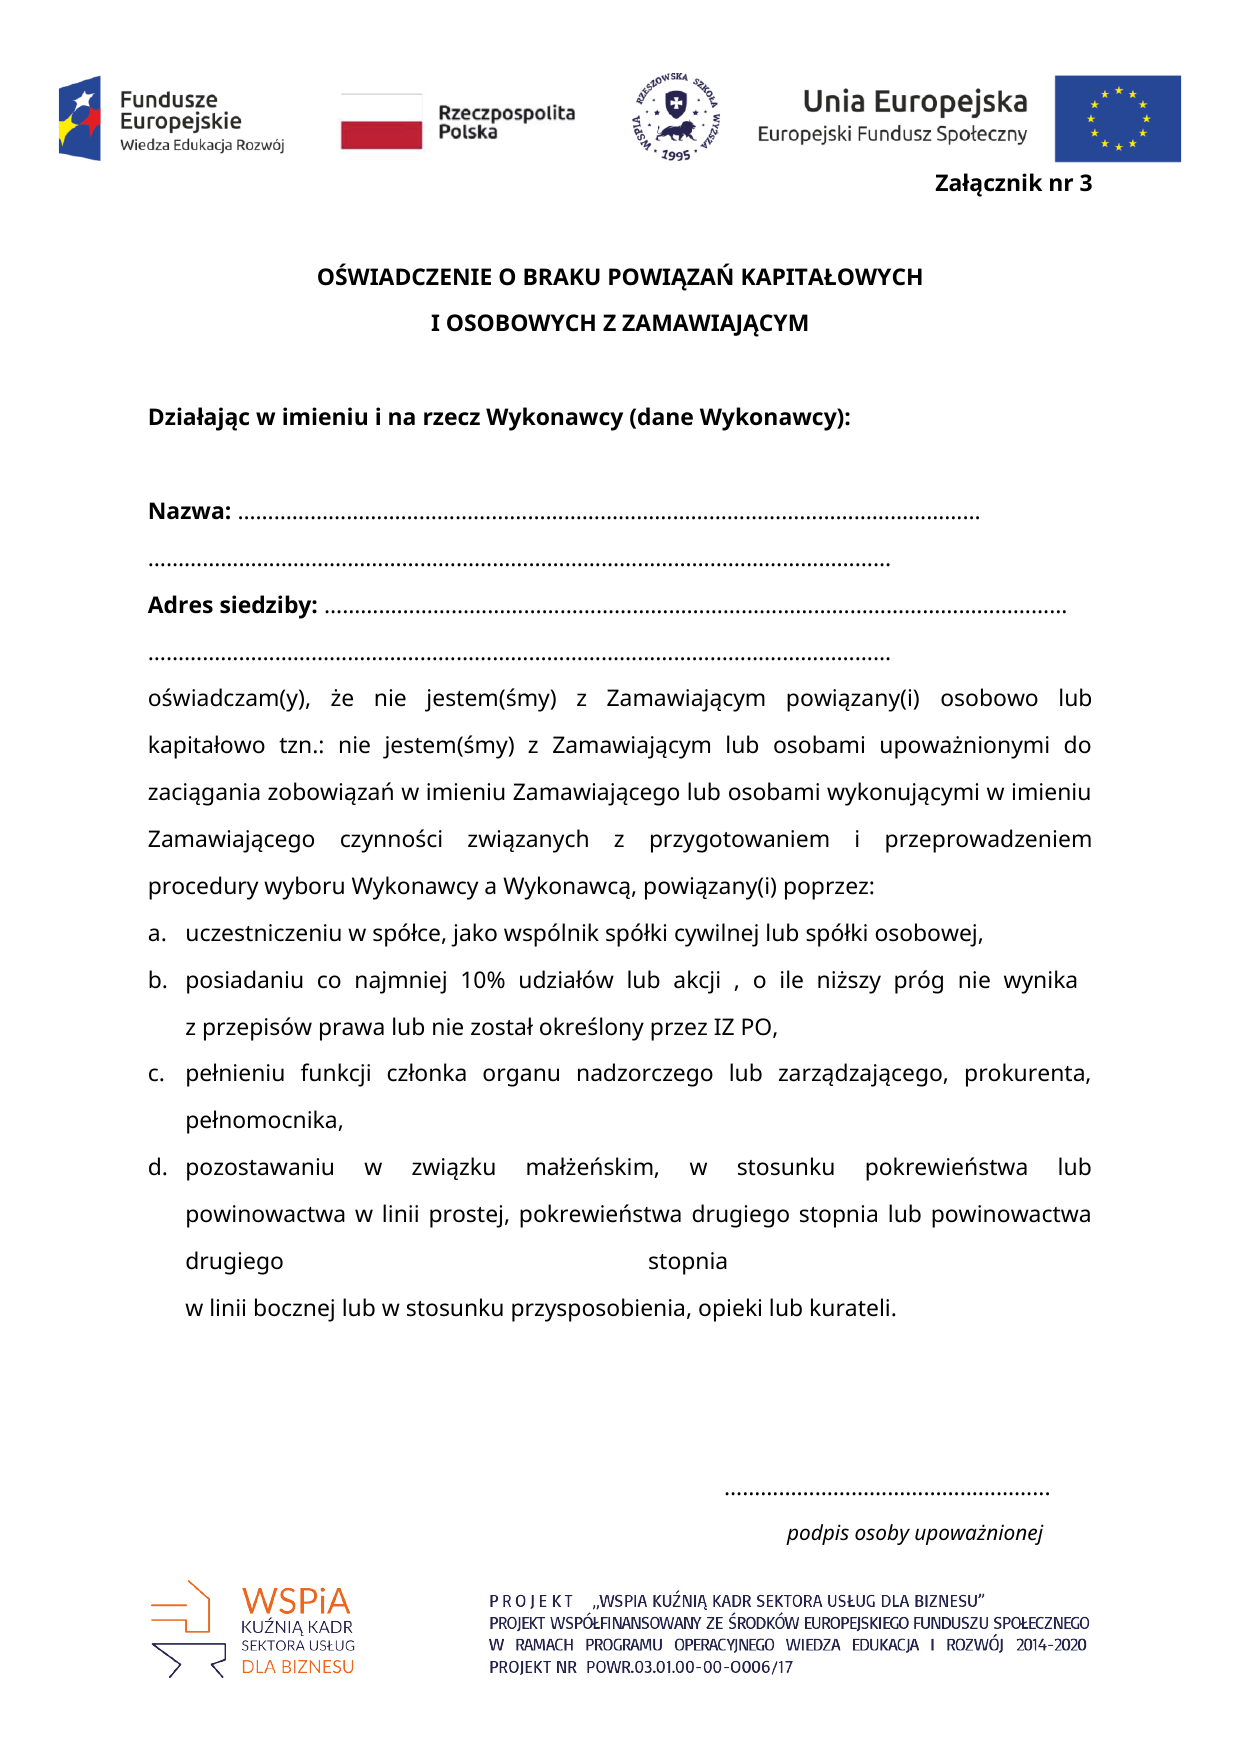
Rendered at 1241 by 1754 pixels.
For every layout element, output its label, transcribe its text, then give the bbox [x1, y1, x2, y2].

picture [58, 73, 1182, 167]
text podpis osoby upoważnionej [664, 1518, 1093, 1546]
text …………………………………………………………………………………………………………… [148, 635, 1093, 667]
text Adres siedziby: …………………………………………………………………………………………………………… [148, 588, 1093, 620]
text …………………………………………………………………………………………………………… [148, 542, 1093, 573]
text ……………………………………………... [664, 1471, 1093, 1502]
picture [147, 1572, 1093, 1681]
text Nazwa: …………………………………………………………………………………………………………… [148, 495, 1093, 526]
text Załącznik nr 3 [148, 167, 1093, 198]
list uczestniczeniu w spółce, jako wspólnik spółki cywilnej lub spółki osobowej, [148, 917, 1093, 948]
text I OSOBOWYCH Z ZAMAWIAJĄCYM [148, 307, 1093, 338]
list pozostawaniu w związku małżeńskim, w stosunku pokrewieństwa lub powinowactwa w linii prostej, pokrewieństwa drugiego stopnia lub powinowactwa drugiego stopnia w linii bocznej lub w stosunku przysposobienia, opieki lub kurateli. [148, 1151, 1093, 1323]
text Działając w imieniu i na rzecz Wykonawcy (dane Wykonawcy): [148, 401, 1093, 432]
list pełnieniu funkcji członka organu nadzorczego lub zarządzającego, prokurenta, pełnomocnika, [148, 1057, 1093, 1135]
list posiadaniu co najmniej 10% udziałów lub akcji , o ile niższy próg nie wynika z przepisów prawa lub nie został określony przez IZ PO, [148, 963, 1093, 1042]
text oświadczam(y), że nie jestem(śmy) z Zamawiającym powiązany(i) osobowo lub kapitałowo tzn.: nie jestem(śmy) z Zamawiającym lub osobami upoważnionymi do zaciągania zobowiązań w imieniu Zamawiającego lub osobami wykonującymi w imieniu Zamawiającego czynności związanych z przygotowaniem i przeprowadzeniem procedury wyboru Wykonawcy a Wykonawcą, powiązany(i) poprzez: [148, 682, 1093, 901]
text OŚWIADCZENIE O BRAKU POWIĄZAŃ KAPITAŁOWYCH [148, 260, 1093, 292]
